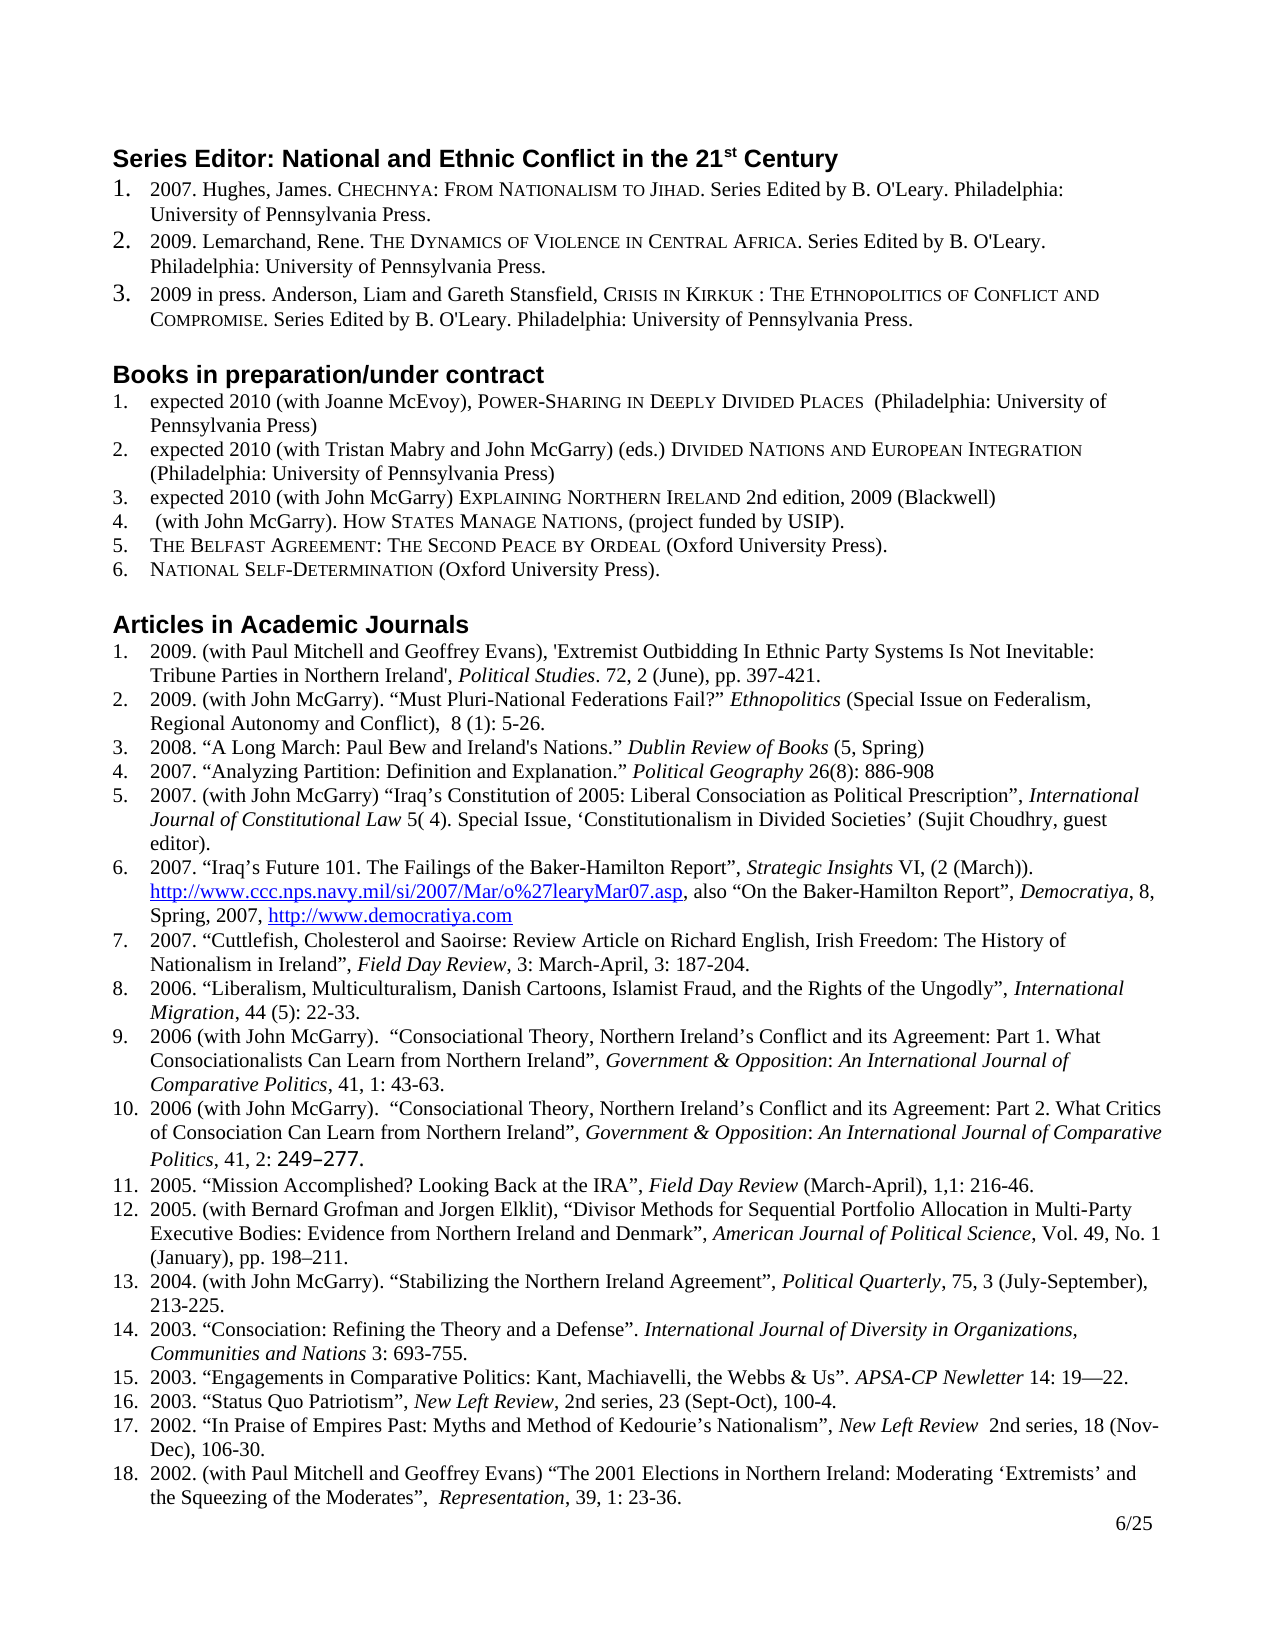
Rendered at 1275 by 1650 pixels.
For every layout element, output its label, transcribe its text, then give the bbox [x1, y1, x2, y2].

list 2007. “Iraq’s Future 101. The Failings of the Baker-Hamilton Report”, Strategic Insights VI, (2 (March)). http://www.ccc.nps.navy.mil/si/2007/Mar/o%27learyMar07.asp, also “On the Baker-Hamilton Report”, Democratiya, 8, Spring, 2007, http://www.democratiya.com [112, 855, 1162, 927]
list 2005. (with Bernard Grofman and Jorgen Elklit), “Divisor Methods for Sequential Portfolio Allocation in Multi-Party Executive Bodies: Evidence from Northern Ireland and Denmark”, American Journal of Political Science, Vol. 49, No. 1 (January), pp. 198–211. [112, 1197, 1162, 1269]
text Series Editor: National and Ethnic Conflict in the 21st Century [112, 144, 1147, 173]
list (with John McGarry). How States Manage Nations, (project funded by USIP). [112, 509, 1162, 533]
list expected 2010 (with Tristan Mabry and John McGarry) (eds.) Divided Nations and European Integration (Philadelphia: University of Pennsylvania Press) [112, 437, 1162, 485]
list National Self-Determination (Oxford University Press). [112, 557, 1162, 581]
list 2009. (with John McGarry). “Must Pluri-National Federations Fail?” Ethnopolitics (Special Issue on Federalism, Regional Autonomy and Conflict), 8 (1): 5-26. [112, 687, 1162, 735]
list 2009 in press. Anderson, Liam and Gareth Stansfield, Crisis in Kirkuk : The Ethnopolitics of Conflict and Compromise. Series Edited by B. O'Leary. Philadelphia: University of Pennsylvania Press. [112, 278, 1147, 331]
list The Belfast Agreement: The Second Peace by Ordeal (Oxford University Press). [112, 533, 1162, 557]
list 2007. Hughes, James. Chechnya: From Nationalism to Jihad. Series Edited by B. O'Leary. Philadelphia: University of Pennsylvania Press. [112, 173, 1147, 226]
list expected 2010 (with John McGarry) Explaining Northern Ireland 2nd edition, 2009 (Blackwell) [112, 485, 1162, 509]
list 2009. Lemarchand, Rene. The Dynamics of Violence in Central Africa. Series Edited by B. O'Leary. Philadelphia: University of Pennsylvania Press. [112, 226, 1147, 278]
text Books in preparation/under contract [112, 360, 1162, 389]
list 2004. (with John McGarry). “Stabilizing the Northern Ireland Agreement”, Political Quarterly, 75, 3 (July-September), 213-225. [112, 1269, 1162, 1317]
list 2008. “A Long March: Paul Bew and Ireland's Nations.” Dublin Review of Books (5, Spring) [112, 735, 1162, 759]
list 2009. (with Paul Mitchell and Geoffrey Evans), 'Extremist Outbidding In Ethnic Party Systems Is Not Inevitable: Tribune Parties in Northern Ireland', Political Studies. 72, 2 (June), pp. 397-421. [112, 639, 1162, 687]
list 2007. (with John McGarry) “Iraq’s Constitution of 2005: Liberal Consociation as Political Prescription”, International Journal of Constitutional Law 5( 4). Special Issue, ‘Constitutionalism in Divided Societies’ (Sujit Choudhry, guest editor). [112, 783, 1162, 855]
list 2006 (with John McGarry). “Consociational Theory, Northern Ireland’s Conflict and its Agreement: Part 1. What Consociationalists Can Learn from Northern Ireland”, Government & Opposition: An International Journal of Comparative Politics, 41, 1: 43-63. [112, 1024, 1162, 1096]
list expected 2010 (with Joanne McEvoy), Power-Sharing in Deeply Divided Places (Philadelphia: University of Pennsylvania Press) [112, 389, 1162, 437]
list 2003. “Engagements in Comparative Politics: Kant, Machiavelli, the Webbs & Us”. APSA-CP Newletter 14: 19—22. [112, 1365, 1162, 1389]
list 2006. “Liberalism, Multiculturalism, Danish Cartoons, Islamist Fraud, and the Rights of the Ungodly”, International Migration, 44 (5): 22-33. [112, 976, 1162, 1024]
list 2002. “In Praise of Empires Past: Myths and Method of Kedourie’s Nationalism”, New Left Review 2nd series, 18 (Nov-Dec), 106-30. [112, 1413, 1162, 1461]
list 2005. “Mission Accomplished? Looking Back at the IRA”, Field Day Review (March-April), 1,1: 216-46. [112, 1172, 1162, 1197]
list 2003. “Status Quo Patriotism”, New Left Review, 2nd series, 23 (Sept-Oct), 100-4. [112, 1389, 1162, 1413]
list 2007. “Cuttlefish, Cholesterol and Saoirse: Review Article on Richard English, Irish Freedom: The History of Nationalism in Ireland”, Field Day Review, 3: March-April, 3: 187-204. [112, 927, 1162, 976]
list 2006 (with John McGarry). “Consociational Theory, Northern Ireland’s Conflict and its Agreement: Part 2. What Critics of Consociation Can Learn from Northern Ireland”, Government & Opposition: An International Journal of Comparative Politics, 41, 2: 249–277. [112, 1096, 1162, 1172]
list 2007. “Analyzing Partition: Definition and Explanation.” Political Geography 26(8): 886-908 [112, 759, 1162, 783]
text Articles in Academic Journals [112, 610, 1162, 639]
list 2003. “Consociation: Refining the Theory and a Defense”. International Journal of Diversity in Organizations, Communities and Nations 3: 693-755. [112, 1317, 1162, 1365]
list 2002. (with Paul Mitchell and Geoffrey Evans) “The 2001 Elections in Northern Ireland: Moderating ‘Extremists’ and the Squeezing of the Moderates”, Representation, 39, 1: 23-36. [112, 1461, 1162, 1509]
